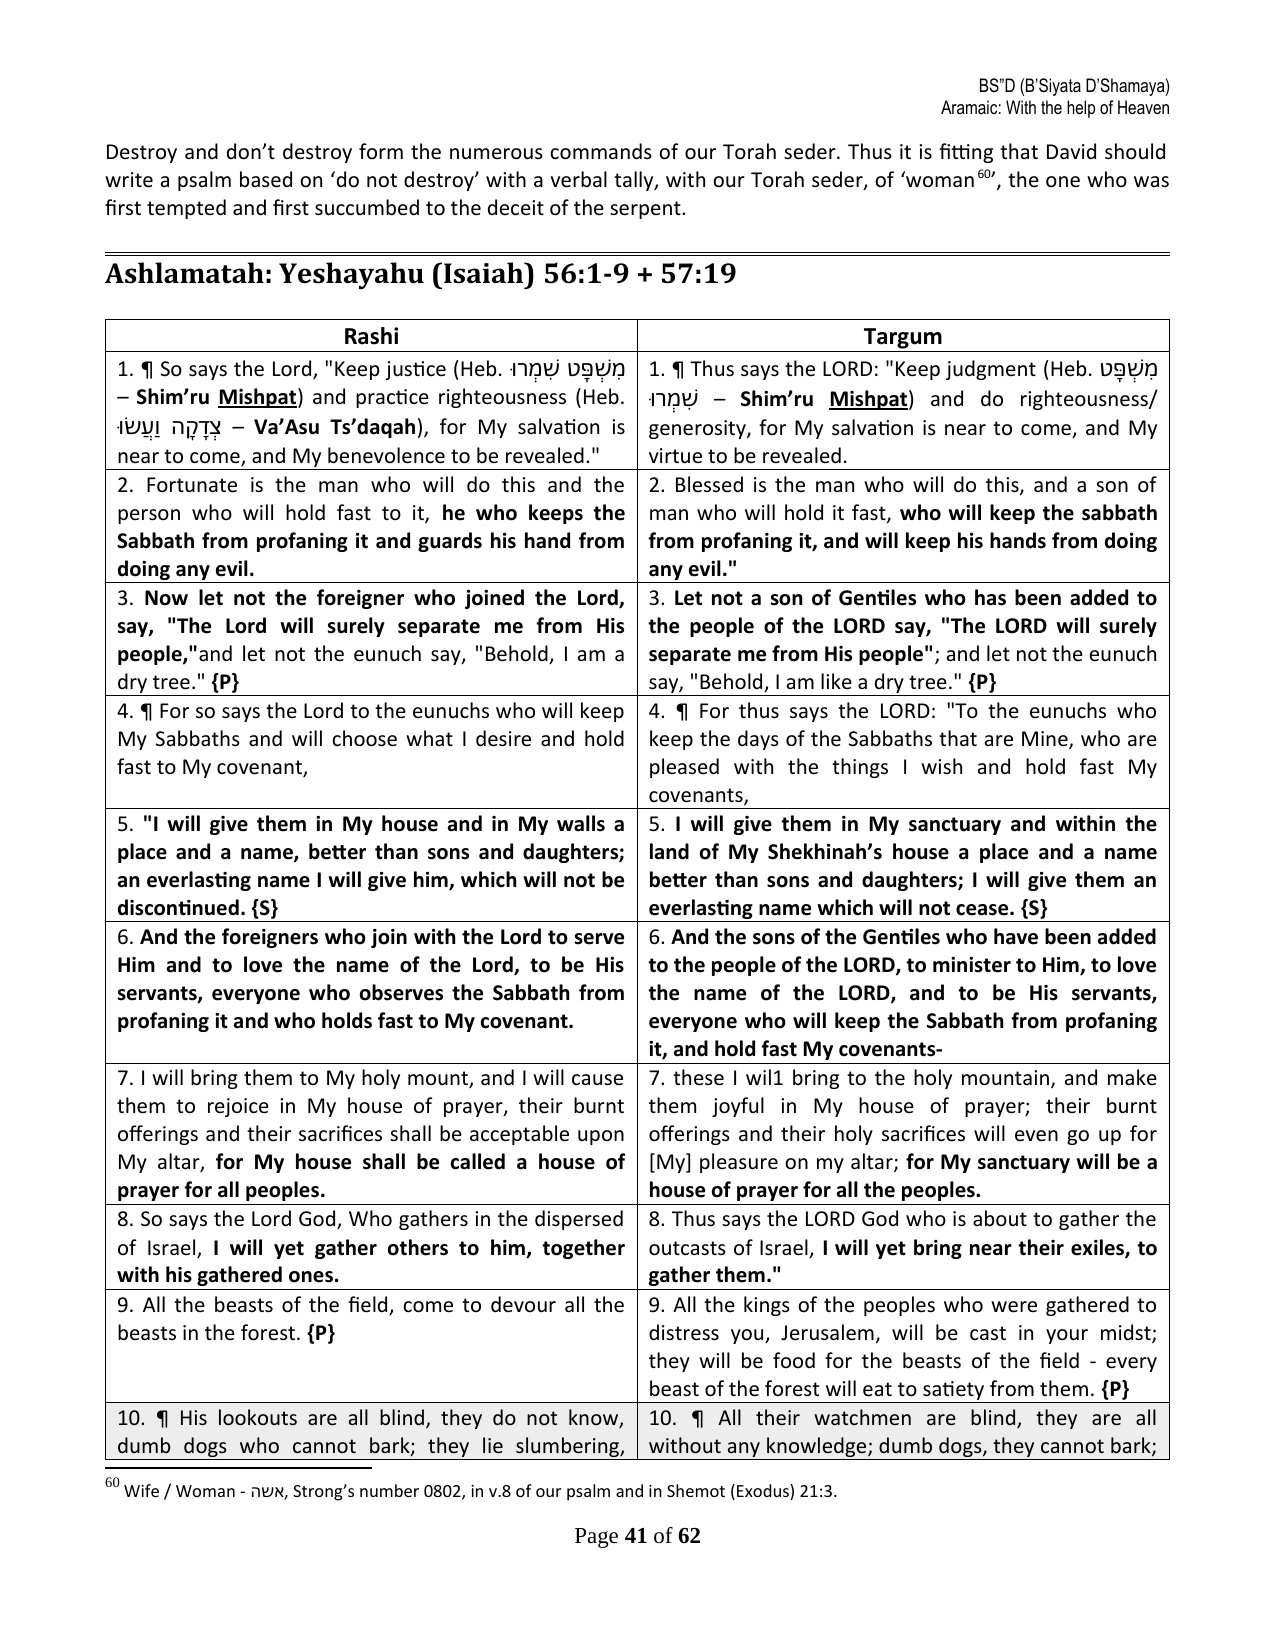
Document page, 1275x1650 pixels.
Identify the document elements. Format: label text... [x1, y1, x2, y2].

table_cell 2. Fortunate is the man who will do this and the person who will hold fast to it, he who keeps the Sabbath from profaning it and guards his hand from doing any evil. [106, 470, 637, 582]
table_cell 4. ¶ For so says the Lord to the eunuchs who will keep My Sabbaths and will choose what I desire and hold fast to My covenant, [106, 696, 637, 808]
text Ashlamatah: Yeshayahu (Isaiah) 56:1-9 + 57:19 [105, 256, 1170, 290]
table_cell 1. ¶ So says the Lord, "Keep justice (Heb. מִשְׁפָּט שִׁמְרוּ – Shim’ru Mishpat) and practice righteousness (Heb. צְדָקָה וַעֲשׂוּ – Va’Asu Ts’daqah), for My salvation is near to come, and My benevolence to be revealed." [106, 352, 637, 469]
table_cell 3. Now let not the foreigner who joined the Lord, say, "The Lord will surely separate me from His people,"and let not the eunuch say, "Behold, I am a dry tree." {P} [106, 583, 637, 695]
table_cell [106, 1403, 637, 1459]
table_cell 3. Let not a son of Gentiles who has been added to the people of the LORD say, "The LORD will surely separate me from His people"; and let not the eunuch say, "Behold, I am like a dry tree." {P} [638, 583, 1169, 695]
text Destroy and don’t destroy form the numerous commands of our Torah seder. Thus it is fitting that David should write a psalm based on ‘do not destroy’ with a verbal tally, with our Torah seder, of ‘woman’, the one who was first tempted and first succumbed to the deceit of the serpent. [105, 137, 1170, 221]
table_cell 4. ¶ For thus says the LORD: "To the eunuchs who keep the days of the Sabbaths that are Mine, who are pleased with the things I wish and hold fast My covenants, [638, 696, 1169, 808]
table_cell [638, 1403, 1169, 1459]
table_cell 2. Blessed is the man who will do this, and a son of man who will hold it fast, who will keep the sabbath from profaning it, and will keep his hands from doing any evil." [638, 470, 1169, 582]
table_cell 9. All the kings of the peoples who were gathered to distress you, Jerusalem, will be cast in your midst; they will be food for the beasts of the field - every beast of the forest will eat to satiety from them. {P} [638, 1290, 1169, 1402]
table_cell 7. these I wil1 bring to the holy mountain, and make them joyful in My house of prayer; their burnt offerings and their holy sacrifices will even go up for [My] pleasure on my altar; for My sanctuary will be a house of prayer for all the peoples. [638, 1064, 1169, 1203]
table_cell 8. Thus says the LORD God who is about to gather the outcasts of Israel, I will yet bring near their exiles, to gather them." [638, 1205, 1169, 1289]
table_cell 6. And the foreigners who join with the Lord to serve Him and to love the name of the Lord, to be His servants, everyone who observes the Sabbath from profaning it and who holds fast to My covenant. [106, 922, 637, 1062]
table_cell 6. And the sons of the Gentiles who have been added to the people of the LORD, to minister to Him, to love the name of the LORD, and to be His servants, everyone who will keep the Sabbath from profaning it, and hold fast My covenants- [638, 922, 1169, 1062]
table_cell 8. So says the Lord God, Who gathers in the dispersed of Israel, I will yet gather others to him, together with his gathered ones. [106, 1205, 637, 1289]
table_header Targum [638, 320, 1169, 351]
table_cell 9. All the beasts of the field, come to devour all the beasts in the forest. {P} [106, 1290, 637, 1402]
table_cell 1. ¶ Thus says the LORD: "Keep judgment (Heb. מִשְׁפָּט שִׁמְרוּ – Shim’ru Mishpat) and do righteousness/ generosity, for My salvation is near to come, and My virtue to be revealed. [638, 352, 1169, 469]
table_cell 7. I will bring them to My holy mount, and I will cause them to rejoice in My house of prayer, their burnt offerings and their sacrifices shall be acceptable upon My altar, for My house shall be called a house of prayer for all peoples. [106, 1064, 637, 1203]
table_header Rashi [106, 320, 637, 351]
table_cell 5. "I will give them in My house and in My walls a place and a name, better than sons and daughters; an everlasting name I will give him, which will not be discontinued. {S} [106, 809, 637, 921]
table_cell 5. I will give them in My sanctuary and within the land of My Shekhinah’s house a place and a name better than sons and daughters; I will give them an everlasting name which will not cease. {S} [638, 809, 1169, 921]
